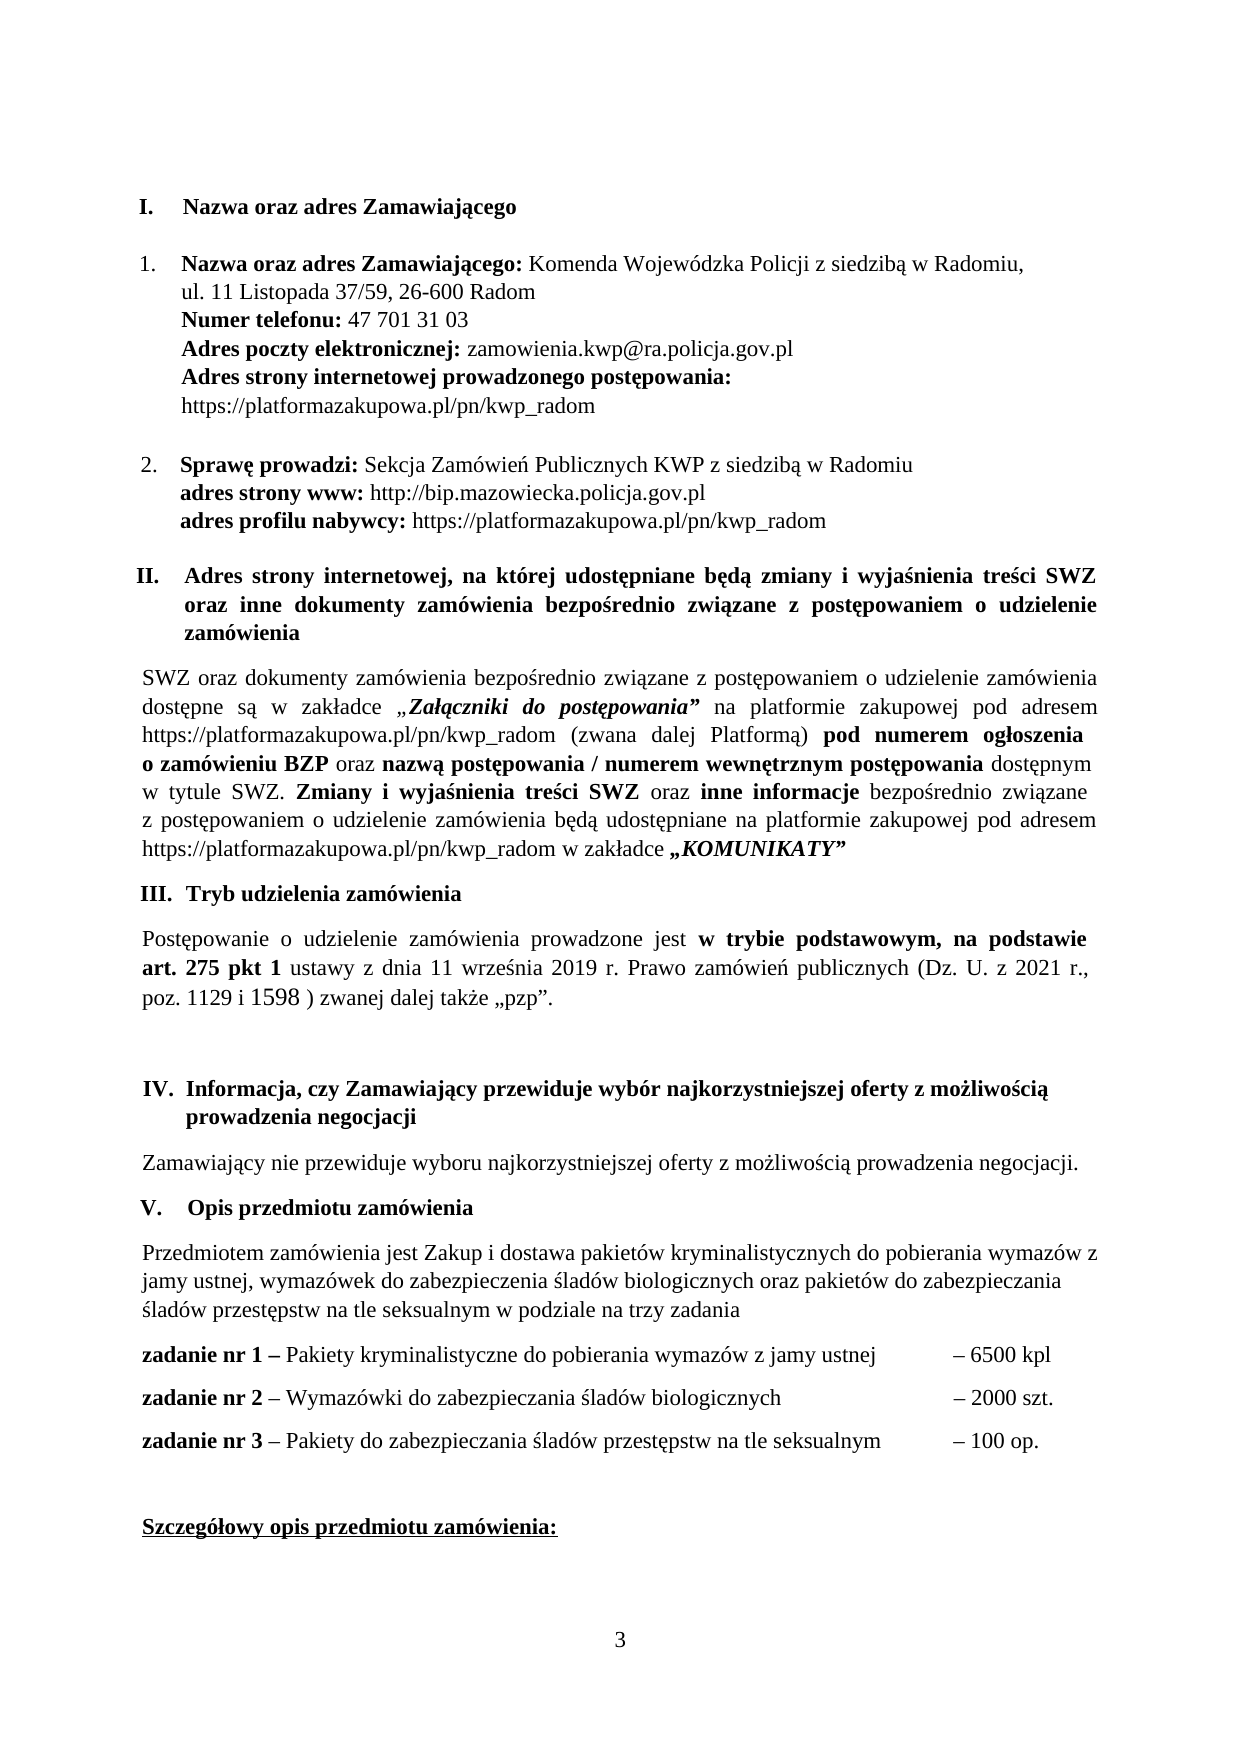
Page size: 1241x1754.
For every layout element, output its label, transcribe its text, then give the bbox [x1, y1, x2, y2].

text zadanie nr 2 – Wymazówki do zabezpieczania śladów biologicznych – 2000 szt. [142, 1384, 1128, 1410]
text Szczegółowy opis przedmiotu zamówienia: [142, 1513, 1098, 1539]
list adres profilu nabywcy: https://platformazakupowa.pl/pn/kwp_radom [180, 507, 1098, 534]
list adres strony www: http://bip.mazowiecka.policja.gov.pl [180, 479, 1098, 505]
list Sprawę prowadzi: Sekcja Zamówień Publicznych KWP z siedzibą w Radomiu [140, 451, 1098, 477]
text Zamawiający nie przewiduje wyboru najkorzystniejszej oferty z możliwością prowadzenia negocjacji. [142, 1148, 1098, 1175]
list Numer telefonu: 47 701 31 03 [181, 307, 1098, 333]
text SWZ oraz dokumenty zamówienia bezpośrednio związane z postępowaniem o udzielenie zamówienia dostępne są w zakładce „Załączniki do postępowania” na platformie zakupowej pod adresem https://platformazakupowa.pl/pn/kwp_radom (zwana dalej Platformą) pod numerem ogłoszenia o zamówieniu BZP oraz nazwą postępowania / numerem wewnętrznym postępowania dostępnym w tytule SWZ. Zmiany i wyjaśnienia treści SWZ oraz inne informacje bezpośrednio związane z postępowaniem o udzielenie zamówienia będą udostępniane na platformie zakupowej pod adresem https://platformazakupowa.pl/pn/kwp_radom w zakładce „KOMUNIKATY” [142, 664, 1098, 861]
list Adres strony internetowej prowadzonego postępowania: [181, 363, 1098, 390]
list https://platformazakupowa.pl/pn/kwp_radom [181, 392, 1098, 448]
list Adres poczty elektronicznej: zamowienia.kwp@ra.policja.gov.pl [181, 335, 1098, 361]
text zadanie nr 1 – Pakiety kryminalistyczne do pobierania wymazów z jamy ustnej – 6500 kpl [142, 1341, 1128, 1367]
list Nazwa oraz adres Zamawiającego [153, 193, 1098, 219]
list Adres strony internetowej, na której udostępniane będą zmiany i wyjaśnienia treści SWZ oraz inne dokumenty zamówienia bezpośrednio związane z postępowaniem o udzielenie zamówienia [159, 562, 1098, 646]
text Postępowanie o udzielenie zamówienia prowadzone jest w trybie podstawowym, na podstawie art. 275 pkt 1 ustawy z dnia 11 września 2019 r. Prawo zamówień publicznych (Dz. U. z 2021 r., poz. 1129 i 1598 ) zwanej dalej także „pzp”. [142, 925, 1098, 1011]
list ul. 11 Listopada 37/59, 26-600 Radom [181, 278, 1098, 304]
list Tryb udzielenia zamówienia [172, 880, 1098, 906]
list Informacja, czy Zamawiający przewiduje wybór najkorzystniejszej oferty z możliwością prowadzenia negocjacji [174, 1075, 1098, 1130]
text zadanie nr 3 – Pakiety do zabezpieczania śladów przestępstw na tle seksualnym – 100 op. [142, 1427, 1128, 1453]
list Nazwa oraz adres Zamawiającego: Komenda Wojewódzka Policji z siedzibą w Radomiu, [139, 250, 1098, 276]
list Opis przedmiotu zamówienia [162, 1194, 1098, 1220]
text Przedmiotem zamówienia jest Zakup i dostawa pakietów kryminalistycznych do pobierania wymazów z jamy ustnej, wymazówek do zabezpieczenia śladów biologicznych oraz pakietów do zabezpieczania śladów przestępstw na tle seksualnym w podziale na trzy zadania [142, 1239, 1128, 1322]
